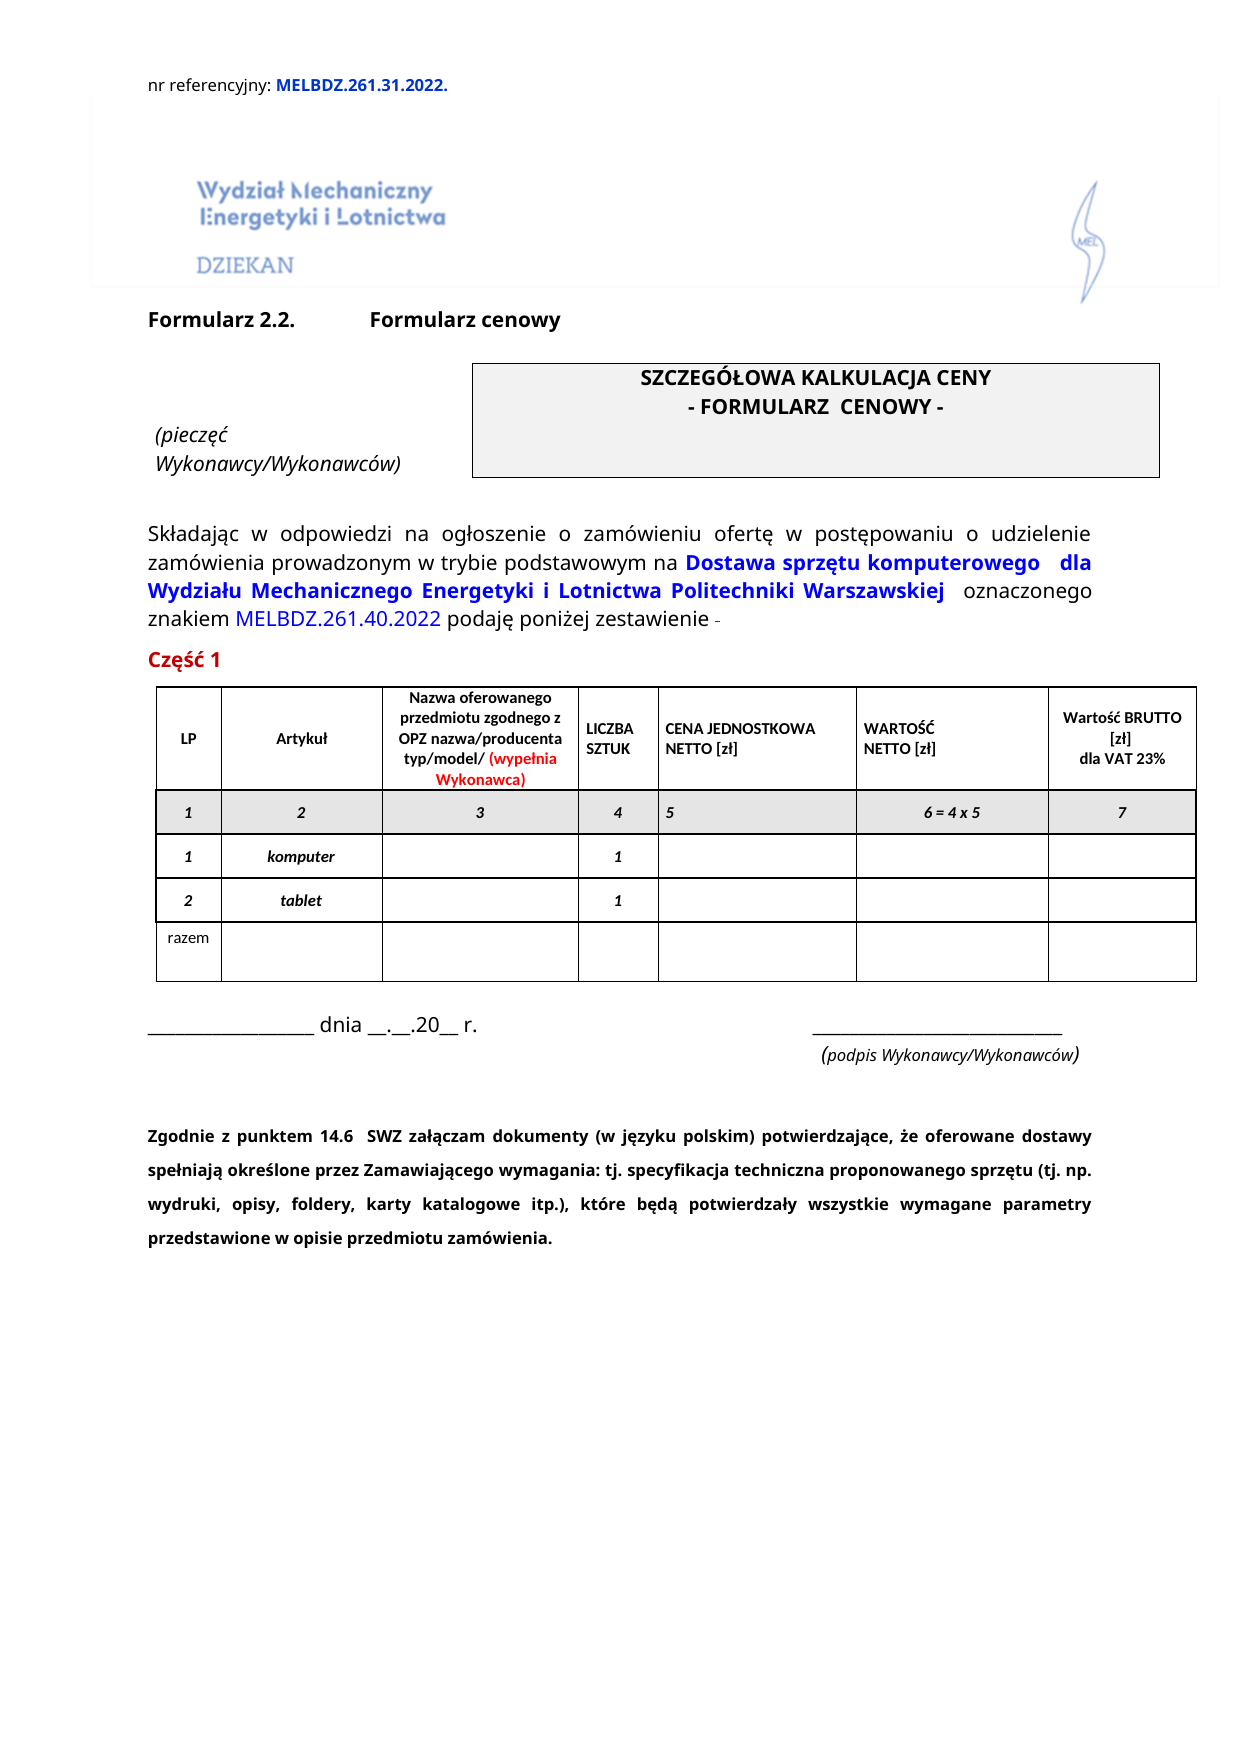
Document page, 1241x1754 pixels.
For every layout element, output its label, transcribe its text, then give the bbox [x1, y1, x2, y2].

table_cell [579, 952, 658, 981]
table_cell [857, 923, 1048, 952]
table_cell [222, 923, 382, 952]
table_cell [383, 923, 578, 952]
table_cell [659, 879, 856, 921]
table_cell komputer [222, 835, 382, 877]
table_cell 3 [383, 791, 578, 833]
text (podpis Wykonawcy/Wykonawców) [591, 1039, 1092, 1067]
table_cell 4 [579, 791, 658, 833]
table_cell [857, 879, 1048, 921]
table_cell [383, 879, 578, 921]
table_cell 5 [659, 791, 856, 833]
table_cell 6 = 4 x 5 [857, 791, 1048, 833]
table_cell [383, 835, 578, 877]
table_cell [857, 835, 1048, 877]
table_header Artykuł [222, 688, 382, 789]
table_cell [157, 952, 221, 981]
table_cell [383, 952, 578, 981]
table_header SZCZEGÓŁOWA KALKULACJA CENY - FORMULARZ CENOWY - [473, 364, 1159, 477]
table_cell [1049, 923, 1196, 952]
table_cell tablet [222, 879, 382, 921]
picture [88, 96, 1220, 306]
table_header LP [157, 688, 221, 789]
table_header WARTOŚĆ NETTO [zł] [857, 688, 1048, 789]
table_cell [1049, 835, 1195, 877]
table_cell [579, 923, 658, 952]
table_cell [222, 952, 382, 981]
table_cell [1049, 879, 1195, 921]
table_cell [659, 835, 856, 877]
table_cell [857, 952, 1048, 981]
table_header LICZBA SZTUK [579, 688, 658, 789]
table_cell [659, 952, 856, 981]
table_cell [1049, 952, 1196, 981]
table_header (pieczęć Wykonawcy/Wykonawców) [148, 363, 472, 477]
table_cell [659, 923, 856, 952]
table_cell 7 [1049, 791, 1195, 833]
text Formularz 2.2. Formularz cenowy [148, 306, 1092, 334]
text Składając w odpowiedzi na ogłoszenie o zamówieniu ofertę w postępowaniu o udzielenie zamówienia prowadzonym w trybie podstawowym na Dostawa sprzętu komputerowego dla Wydziału Mechanicznego Energetyki i Lotnictwa Politechniki Warszawskiej oznaczonego znakiem MELBDZ.261.40.2022 podaję poniżej zestawienie [148, 519, 1092, 633]
table_header Wartość BRUTTO [zł] dla VAT 23% [1049, 688, 1196, 789]
table_cell 1 [579, 835, 658, 877]
table_cell 2 [157, 879, 221, 921]
text Zgodnie z punktem 14.6 SWZ załączam dokumenty (w języku polskim) potwierdzające, że oferowane dostawy spełniają określone przez Zamawiającego wymagania: tj. specyfikacja techniczna proponowanego sprzętu (tj. np. wydruki, opisy, foldery, karty katalogowe itp.), które będą potwierdzały wszystkie wymagane parametry przedstawione w opisie przedmiotu zamówienia. [148, 1124, 1092, 1249]
table_header CENA JEDNOSTKOWA NETTO [zł] [659, 688, 856, 789]
table_cell 1 [157, 791, 221, 833]
table_header Nazwa oferowanego przedmiotu zgodnego z OPZ nazwa/producenta typ/model/ (wypełnia Wykonawca) [383, 688, 578, 789]
text __________________ dnia __.__.20__ r. ___________________________ [148, 1011, 1092, 1039]
table_cell 1 [579, 879, 658, 921]
table_cell 2 [222, 791, 382, 833]
table_cell razem [157, 923, 221, 952]
table_cell 1 [157, 835, 221, 877]
text Część 1 [148, 646, 1092, 674]
